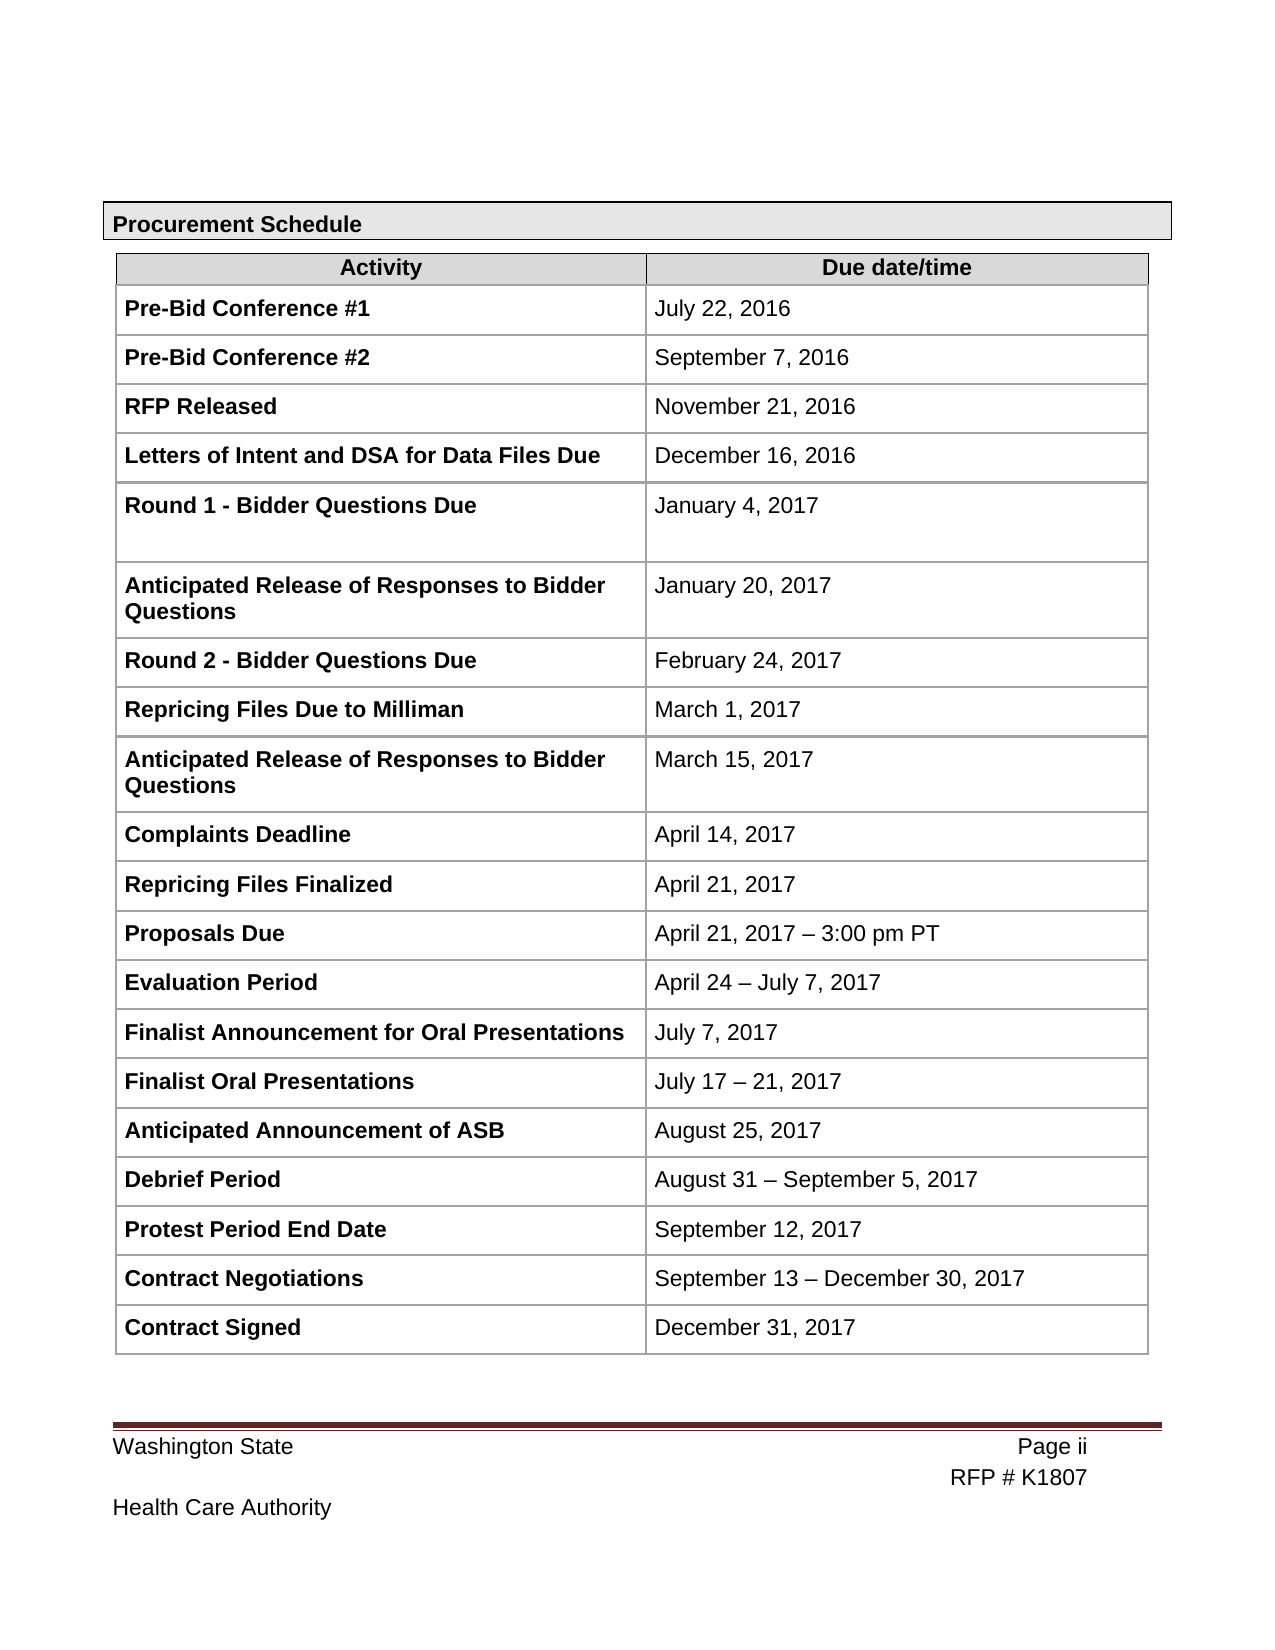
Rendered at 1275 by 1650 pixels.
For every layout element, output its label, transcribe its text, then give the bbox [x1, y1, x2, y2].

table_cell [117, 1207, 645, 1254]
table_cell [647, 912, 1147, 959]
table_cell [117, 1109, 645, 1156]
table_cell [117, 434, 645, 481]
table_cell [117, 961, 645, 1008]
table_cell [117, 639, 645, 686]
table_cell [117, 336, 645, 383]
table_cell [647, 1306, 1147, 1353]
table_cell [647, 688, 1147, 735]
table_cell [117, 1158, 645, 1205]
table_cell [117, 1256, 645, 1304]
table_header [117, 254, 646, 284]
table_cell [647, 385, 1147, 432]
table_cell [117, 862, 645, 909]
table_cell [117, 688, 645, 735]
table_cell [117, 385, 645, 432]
subtitle Procurement Schedule [104, 203, 1171, 239]
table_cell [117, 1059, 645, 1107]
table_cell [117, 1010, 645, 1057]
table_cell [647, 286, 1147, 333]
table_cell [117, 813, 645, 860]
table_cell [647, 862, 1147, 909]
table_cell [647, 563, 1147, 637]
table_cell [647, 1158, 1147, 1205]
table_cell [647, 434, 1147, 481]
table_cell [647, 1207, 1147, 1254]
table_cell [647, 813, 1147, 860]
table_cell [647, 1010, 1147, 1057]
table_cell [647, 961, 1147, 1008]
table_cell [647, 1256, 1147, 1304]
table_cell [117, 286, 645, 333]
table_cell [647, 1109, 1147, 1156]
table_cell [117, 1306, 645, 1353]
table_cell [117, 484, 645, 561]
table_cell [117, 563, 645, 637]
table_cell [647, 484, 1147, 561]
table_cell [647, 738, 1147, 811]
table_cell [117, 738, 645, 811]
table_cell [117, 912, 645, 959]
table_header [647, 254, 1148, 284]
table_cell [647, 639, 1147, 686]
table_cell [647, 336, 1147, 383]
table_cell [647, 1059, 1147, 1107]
